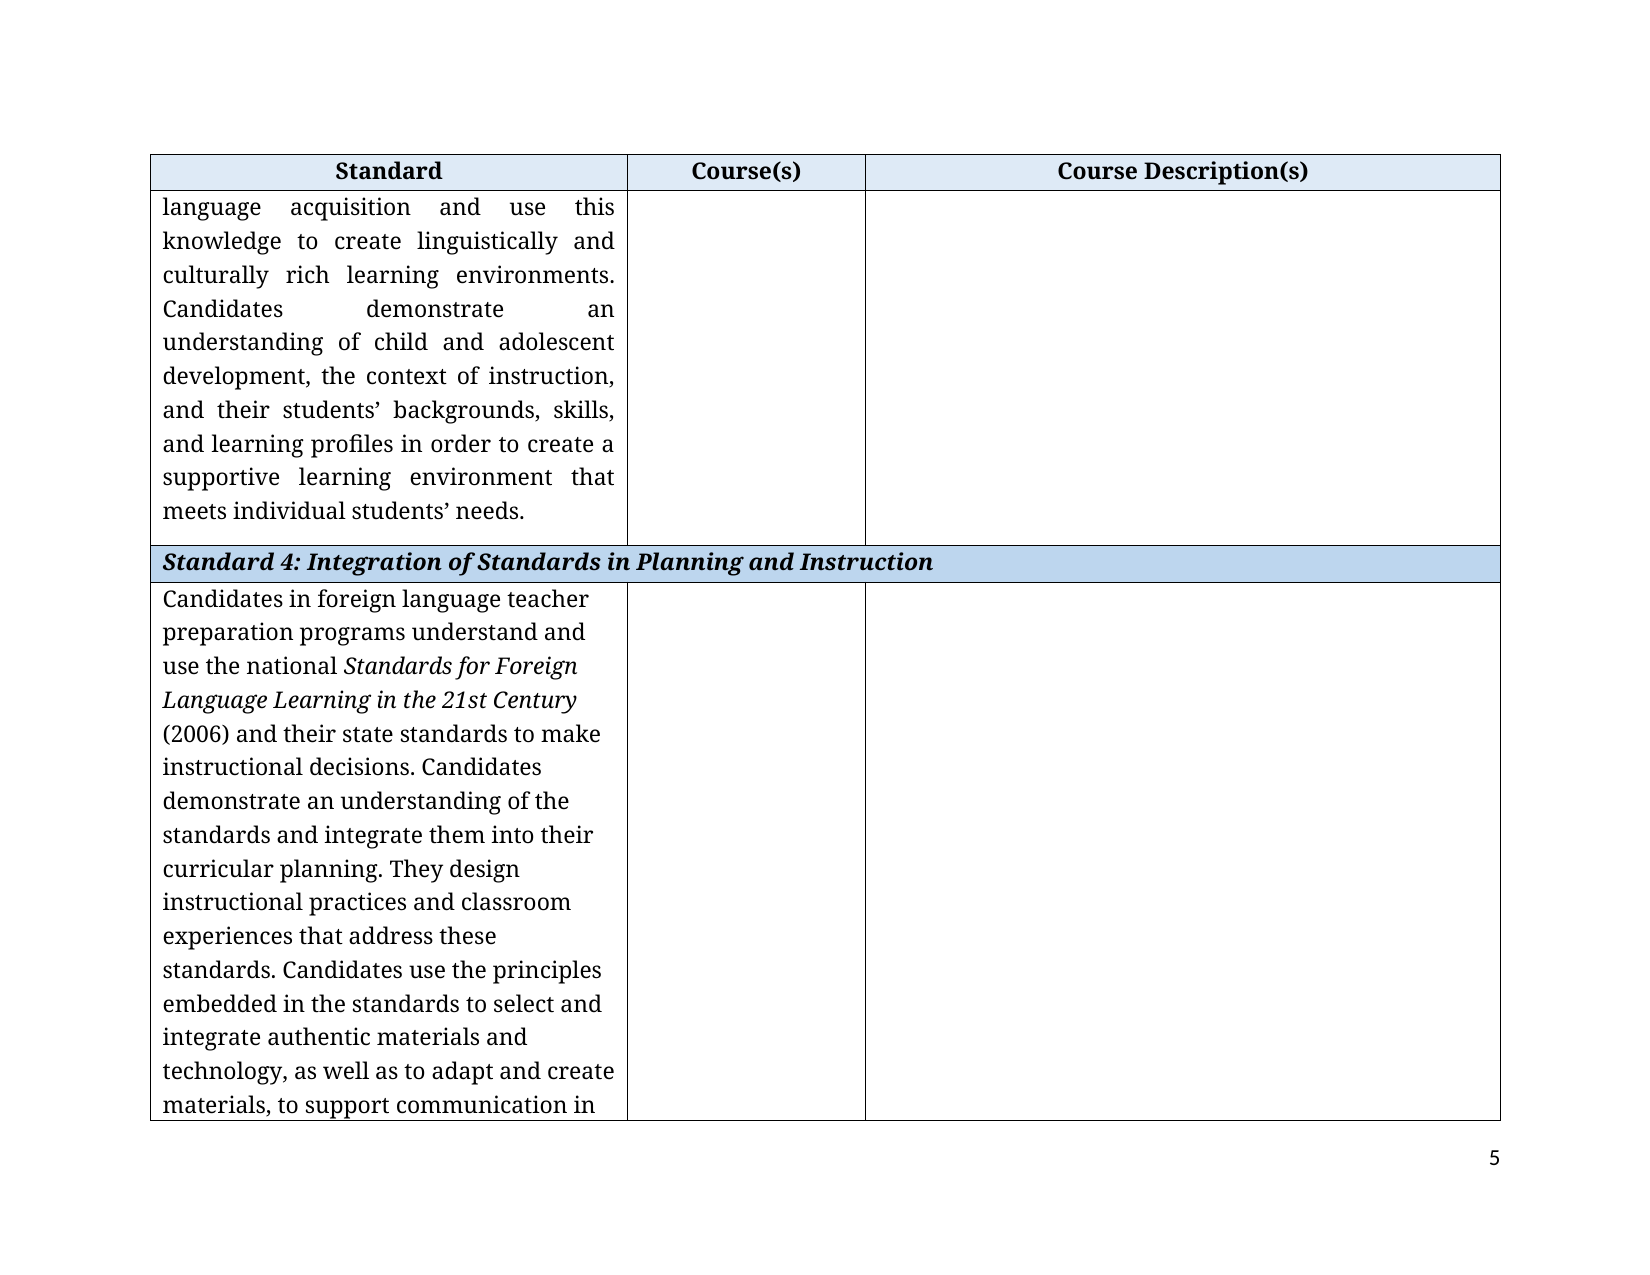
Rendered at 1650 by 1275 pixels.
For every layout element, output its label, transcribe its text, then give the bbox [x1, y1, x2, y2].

table_cell [628, 191, 865, 545]
table_cell [866, 191, 1500, 545]
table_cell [151, 191, 627, 545]
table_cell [151, 583, 627, 1120]
table_cell [628, 583, 865, 1120]
table_cell Standard 4: Integration of Standards in Planning and Instruction [151, 546, 1500, 582]
table_header Course(s) [628, 155, 865, 190]
table_header Course Description(s) [866, 155, 1500, 190]
table_header Standard [151, 155, 627, 190]
table_cell [866, 583, 1500, 1120]
